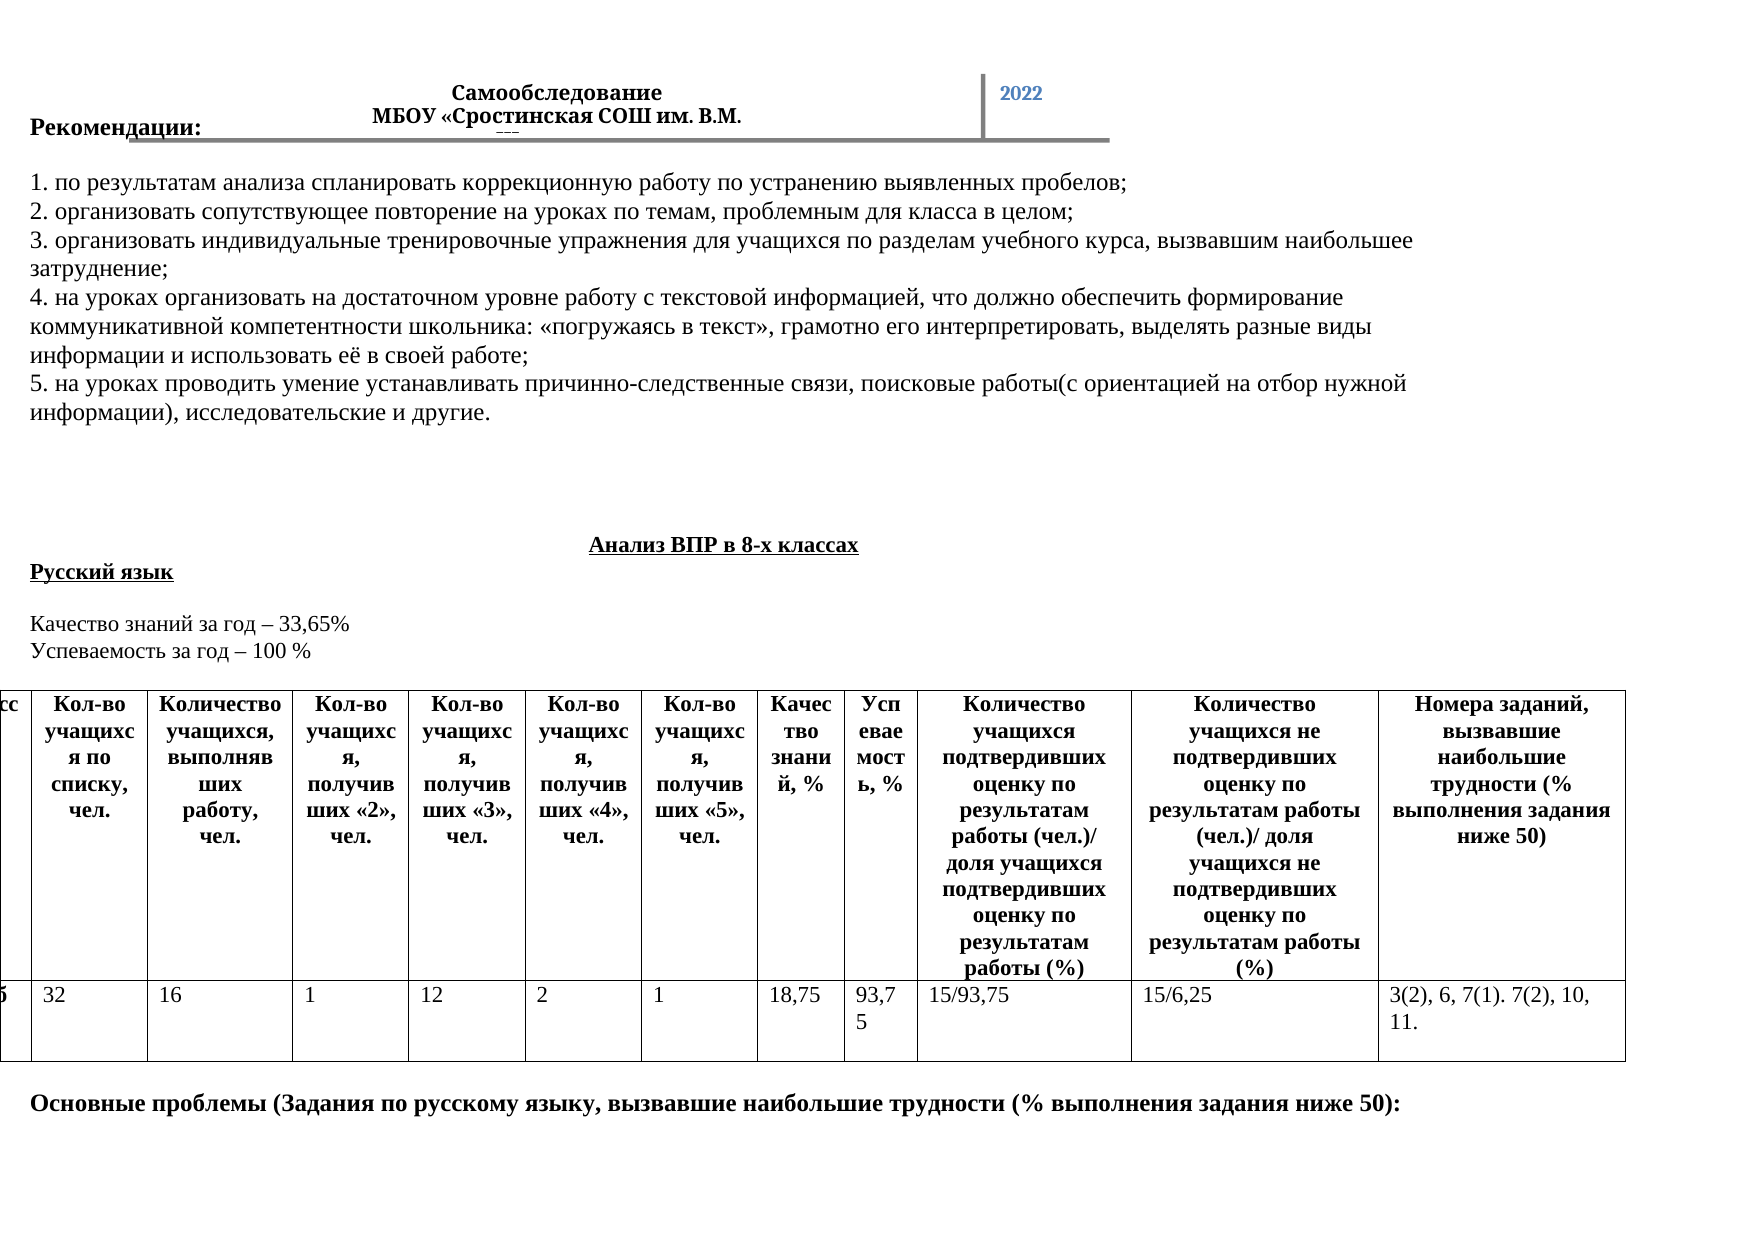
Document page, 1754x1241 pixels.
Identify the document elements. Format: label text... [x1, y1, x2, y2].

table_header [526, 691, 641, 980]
text 1. по результатам анализа спланировать коррекционную работу по устранению выявленных пробелов; [29, 167, 1417, 196]
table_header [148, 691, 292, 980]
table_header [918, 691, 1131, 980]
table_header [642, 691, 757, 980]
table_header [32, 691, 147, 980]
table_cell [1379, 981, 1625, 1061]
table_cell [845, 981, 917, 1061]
text 4. на уроках организовать на достаточном уровне работу с текстовой информацией, что должно обеспечить формирование коммуникативной компетентности школьника: «погружаясь в текст», грамотно его интерпретировать, выделять разные виды информации и использовать её в своей работе; [29, 282, 1417, 368]
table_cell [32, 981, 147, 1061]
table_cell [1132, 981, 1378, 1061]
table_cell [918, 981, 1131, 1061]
text Качество знаний за год – 33,65% [29, 610, 1417, 637]
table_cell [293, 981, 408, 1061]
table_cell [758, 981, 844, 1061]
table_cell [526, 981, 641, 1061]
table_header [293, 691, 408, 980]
text 2. организовать сопутствующее повторение на уроках по темам, проблемным для класса в целом; [29, 196, 1417, 225]
text Рекомендации: [29, 112, 1417, 141]
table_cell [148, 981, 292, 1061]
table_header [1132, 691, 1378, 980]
text Успеваемость за год – 100 % [29, 637, 1417, 663]
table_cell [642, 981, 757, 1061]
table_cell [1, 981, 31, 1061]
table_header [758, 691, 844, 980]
text 5. на уроках проводить умение устанавливать причинно-следственные связи, поисковые работы(с ориентацией на отбор нужной информации), исследовательские и другие. [29, 368, 1417, 426]
text Русский язык [29, 558, 1417, 584]
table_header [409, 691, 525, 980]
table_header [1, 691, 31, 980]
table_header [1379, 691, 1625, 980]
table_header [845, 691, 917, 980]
text 3. организовать индивидуальные тренировочные упражнения для учащихся по разделам учебного курса, вызвавшим наибольшее затруднение; [29, 225, 1417, 282]
text Анализ ВПР в 8-х классах [29, 531, 1417, 558]
text Основные проблемы (Задания по русскому языку, вызвавшие наибольшие трудности (% выполнения задания ниже 50): [29, 1088, 1417, 1117]
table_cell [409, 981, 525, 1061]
